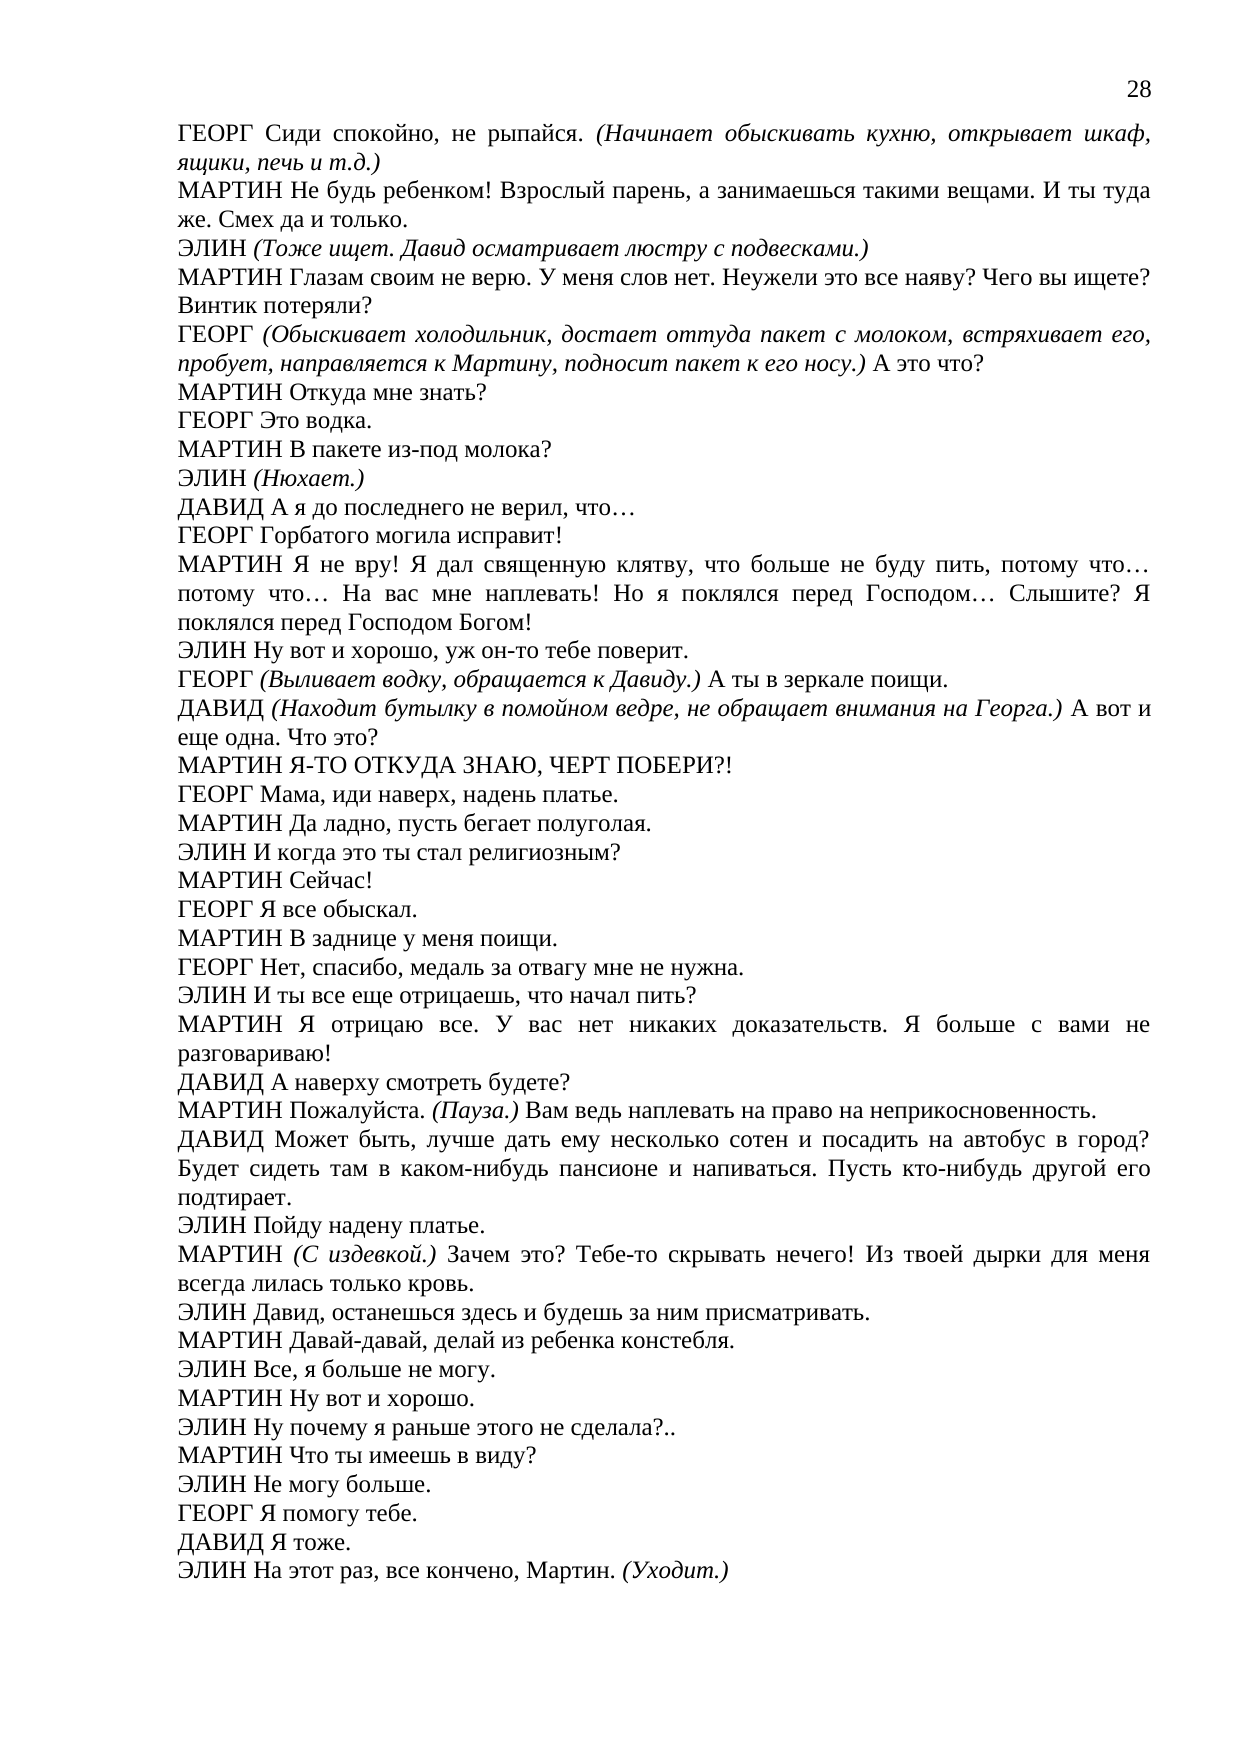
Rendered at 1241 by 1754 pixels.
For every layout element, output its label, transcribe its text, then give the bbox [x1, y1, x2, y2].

text МАРТИН Глазам своим не верю. У меня слов нет. Неужели это все наяву? Чего вы ищете? Винтик потеряли? [177, 262, 1152, 319]
text ГЕОРГ (Выливает водку, обращается к Давиду.) А ты в зеркале поищи. [177, 664, 1152, 693]
text ЭЛИН И ты все еще отрицаешь, что начал пить? [177, 981, 1152, 1009]
text ДАВИД А наверху смотреть будете? [177, 1067, 1152, 1096]
text МАРТИН Я не вру! Я дал священную клятву, что больше не буду пить, потому что… потому что… На вас мне наплевать! Но я поклялся перед Господом… Слышите? Я поклялся перед Господом Богом! [177, 549, 1152, 636]
text ГЕОРГ Я все обыскал. [177, 894, 1152, 923]
text МАРТИН Сейчас! [177, 866, 1152, 894]
text ДАВИД Может быть, лучше дать ему несколько сотен и посадить на автобус в город? Будет сидеть там в каком-нибудь пансионе и напиваться. Пусть кто-нибудь другой его подтирает. [177, 1124, 1152, 1211]
text МАРТИН В пакете из-под молока? [177, 434, 1152, 463]
text ЭЛИН (Нюхает.) [177, 463, 1152, 492]
text МАРТИН Что ты имеешь в виду? [177, 1441, 1152, 1469]
text ГЕОРГ (Обыскивает холодильник, достает оттуда пакет с молоком, встряхивает его, пробует, направляется к Мартину, подносит пакет к его носу.) А это что? [177, 319, 1152, 377]
text ДАВИД (Находит бутылку в помойном ведре, не обращает внимания на Георга.) А вот и еще одна. Что это? [177, 693, 1152, 751]
text МАРТИН Давай-давай, делай из ребенка констебля. [177, 1326, 1152, 1354]
text ГЕОРГ Мама, иди наверх, надень платье. [177, 779, 1152, 808]
text ЭЛИН Давид, останешься здесь и будешь за ним присматривать. [177, 1297, 1152, 1326]
text ГЕОРГ Я помогу тебе. [177, 1498, 1152, 1527]
text ДАВИД Я тоже. [177, 1527, 1152, 1556]
text МАРТИН Не будь ребенком! Взрослый парень, а занимаешься такими вещами. И ты туда же. Смех да и только. [177, 176, 1152, 233]
text ЭЛИН И когда это ты стал религиозным? [177, 837, 1152, 866]
text МАРТИН (С издевкой.) Зачем это? Тебе-то скрывать нечего! Из твоей дырки для меня всегда лилась только кровь. [177, 1239, 1152, 1297]
text ДАВИД А я до последнего не верил, что… [177, 492, 1152, 521]
text ЭЛИН Пойду надену платье. [177, 1211, 1152, 1239]
text МАРТИН Откуда мне знать? [177, 377, 1152, 406]
text МАРТИН Я отрицаю все. У вас нет никаких доказательств. Я больше с вами не разговариваю! [177, 1009, 1152, 1067]
text ГЕОРГ Это водка. [177, 406, 1152, 434]
text ГЕОРГ Нет, спасибо, медаль за отвагу мне не нужна. [177, 952, 1152, 981]
text ЭЛИН Ну вот и хорошо, уж он-то тебе поверит. [177, 636, 1152, 664]
text ГЕОРГ Сиди спокойно, не рыпайся. (Начинает обыскивать кухню, открывает шкаф, ящики, печь и т.д.) [177, 118, 1152, 176]
text МАРТИН Пожалуйста. (Пауза.) Вам ведь наплевать на право на неприкосновенность. [177, 1096, 1152, 1124]
text ЭЛИН Все, я больше не могу. [177, 1354, 1152, 1383]
text ЭЛИН Ну почему я раньше этого не сделала?.. [177, 1412, 1152, 1441]
text МАРТИН Я-ТО ОТКУДА ЗНАЮ, ЧЕРТ ПОБЕРИ?! [177, 751, 1152, 779]
text ГЕОРГ Горбатого могила исправит! [177, 521, 1152, 549]
text ЭЛИН На этот раз, все кончено, Мартин. (Уходит.) [177, 1556, 1152, 1584]
text МАРТИН Ну вот и хорошо. [177, 1383, 1152, 1412]
text МАРТИН В заднице у меня поищи. [177, 923, 1152, 952]
text МАРТИН Да ладно, пусть бегает полуголая. [177, 808, 1152, 837]
text ЭЛИН (Тоже ищет. Давид осматривает люстру с подвесками.) [177, 233, 1152, 262]
text ЭЛИН Не могу больше. [177, 1469, 1152, 1498]
